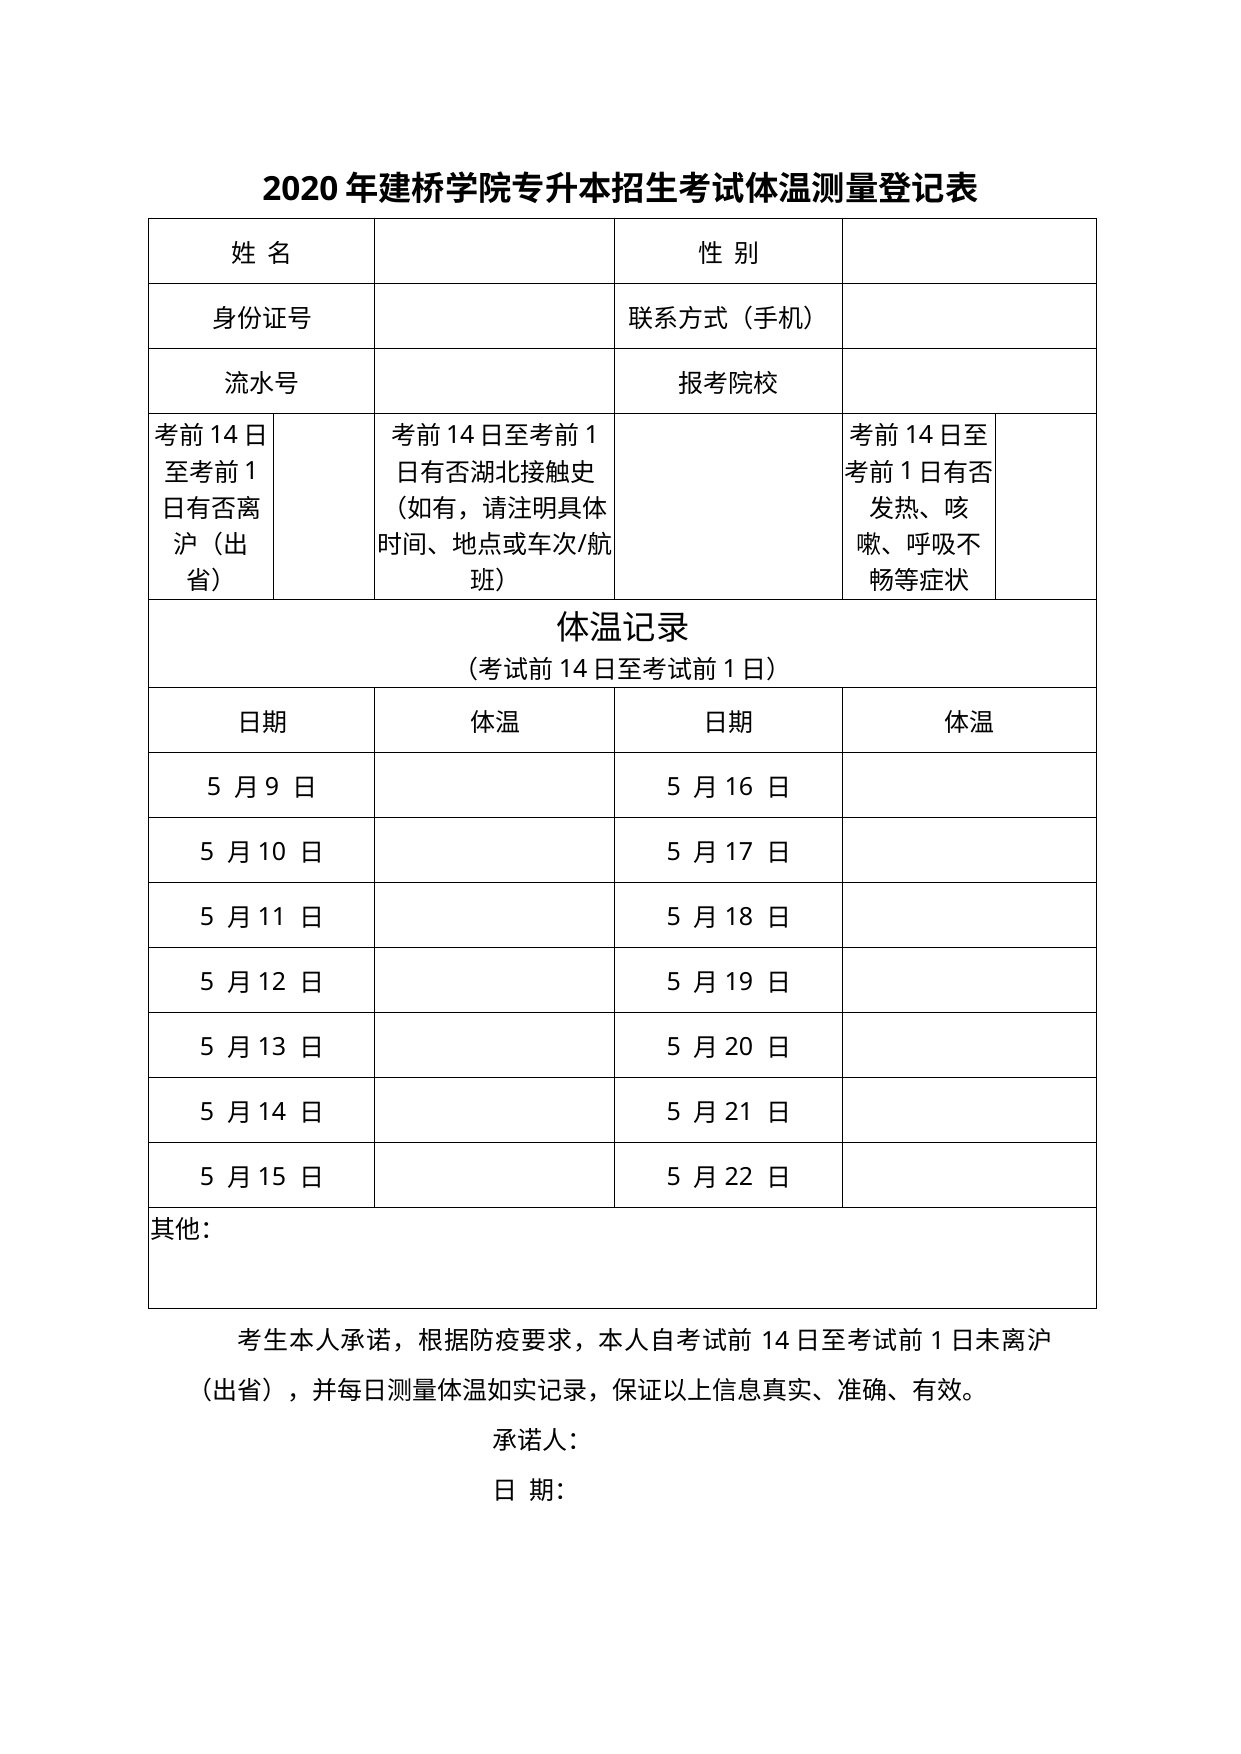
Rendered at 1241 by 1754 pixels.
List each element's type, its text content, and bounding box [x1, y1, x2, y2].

table_cell 联系方式（手机） [615, 284, 842, 348]
table_cell 体温 [375, 688, 614, 752]
table_cell [996, 414, 1096, 598]
table_cell [843, 284, 1096, 348]
table_cell [375, 1013, 614, 1077]
table_cell 5 月 10 日 [149, 818, 374, 882]
table_cell 体温记录 （考试前14日至考试前1日） [149, 600, 1096, 687]
table_cell 身份证号 [149, 284, 374, 348]
table_cell 考前14日至考前1日有否湖北接触史（如有，请注明具体时间、地点或车次/航班） [375, 414, 614, 598]
table_cell [375, 753, 614, 817]
table_cell [375, 948, 614, 1012]
table_cell [843, 1013, 1096, 1077]
table_cell 日期 [615, 688, 842, 752]
table_cell [375, 883, 614, 947]
table_cell [843, 1078, 1096, 1142]
table_cell 5 月 22 日 [615, 1143, 842, 1207]
table_cell [843, 349, 1096, 413]
table_cell [274, 414, 374, 598]
table_cell 流水号 [149, 349, 374, 413]
table_cell [843, 753, 1096, 817]
table_cell [375, 1143, 614, 1207]
table_header 姓 名 [149, 219, 374, 283]
table_cell [375, 1078, 614, 1142]
table_cell 考前14日至考前1日有否离沪（出省） [149, 414, 273, 598]
table_cell 报考院校 [615, 349, 842, 413]
text 考生本人承诺，根据防疫要求，本人自考试前14日至考试前1日未离沪（出省），并每日测量体温如实记录，保证以上信息真实、准确、有效。 [187, 1309, 1053, 1409]
table_cell [843, 883, 1096, 947]
table_cell [615, 414, 842, 598]
table_cell 5 月 18 日 [615, 883, 842, 947]
table_cell 5 月 20 日 [615, 1013, 842, 1077]
table_cell 5 月 17 日 [615, 818, 842, 882]
table_cell 5 月 19 日 [615, 948, 842, 1012]
table_cell 5 月 16 日 [615, 753, 842, 817]
table_cell [375, 284, 614, 348]
table_cell 5 月 13 日 [149, 1013, 374, 1077]
table_cell 5 月 11 日 [149, 883, 374, 947]
text 2020年建桥学院专升本招生考试体温测量登记表 [187, 153, 1053, 218]
table_cell [375, 818, 614, 882]
table_cell 5 月 15 日 [149, 1143, 374, 1207]
table_cell 5 月 12 日 [149, 948, 374, 1012]
text 日 期： [187, 1459, 1053, 1509]
table_cell 体温 [843, 688, 1096, 752]
table_header 性 别 [615, 219, 842, 283]
table_header [375, 219, 614, 283]
table_cell 5 月 14 日 [149, 1078, 374, 1142]
table_cell 5 月 21 日 [615, 1078, 842, 1142]
table_cell [375, 349, 614, 413]
table_cell 5 月 9 日 [149, 753, 374, 817]
table_cell 考前14日至考前1日有否发热、咳嗽、呼吸不畅等症状 [843, 414, 995, 598]
table_cell [843, 818, 1096, 882]
table_cell 日期 [149, 688, 374, 752]
table_cell [843, 948, 1096, 1012]
table_header [843, 219, 1096, 283]
table_cell [843, 1143, 1096, 1207]
table_cell 其他： [149, 1208, 1096, 1308]
text 承诺人： [187, 1409, 1053, 1459]
